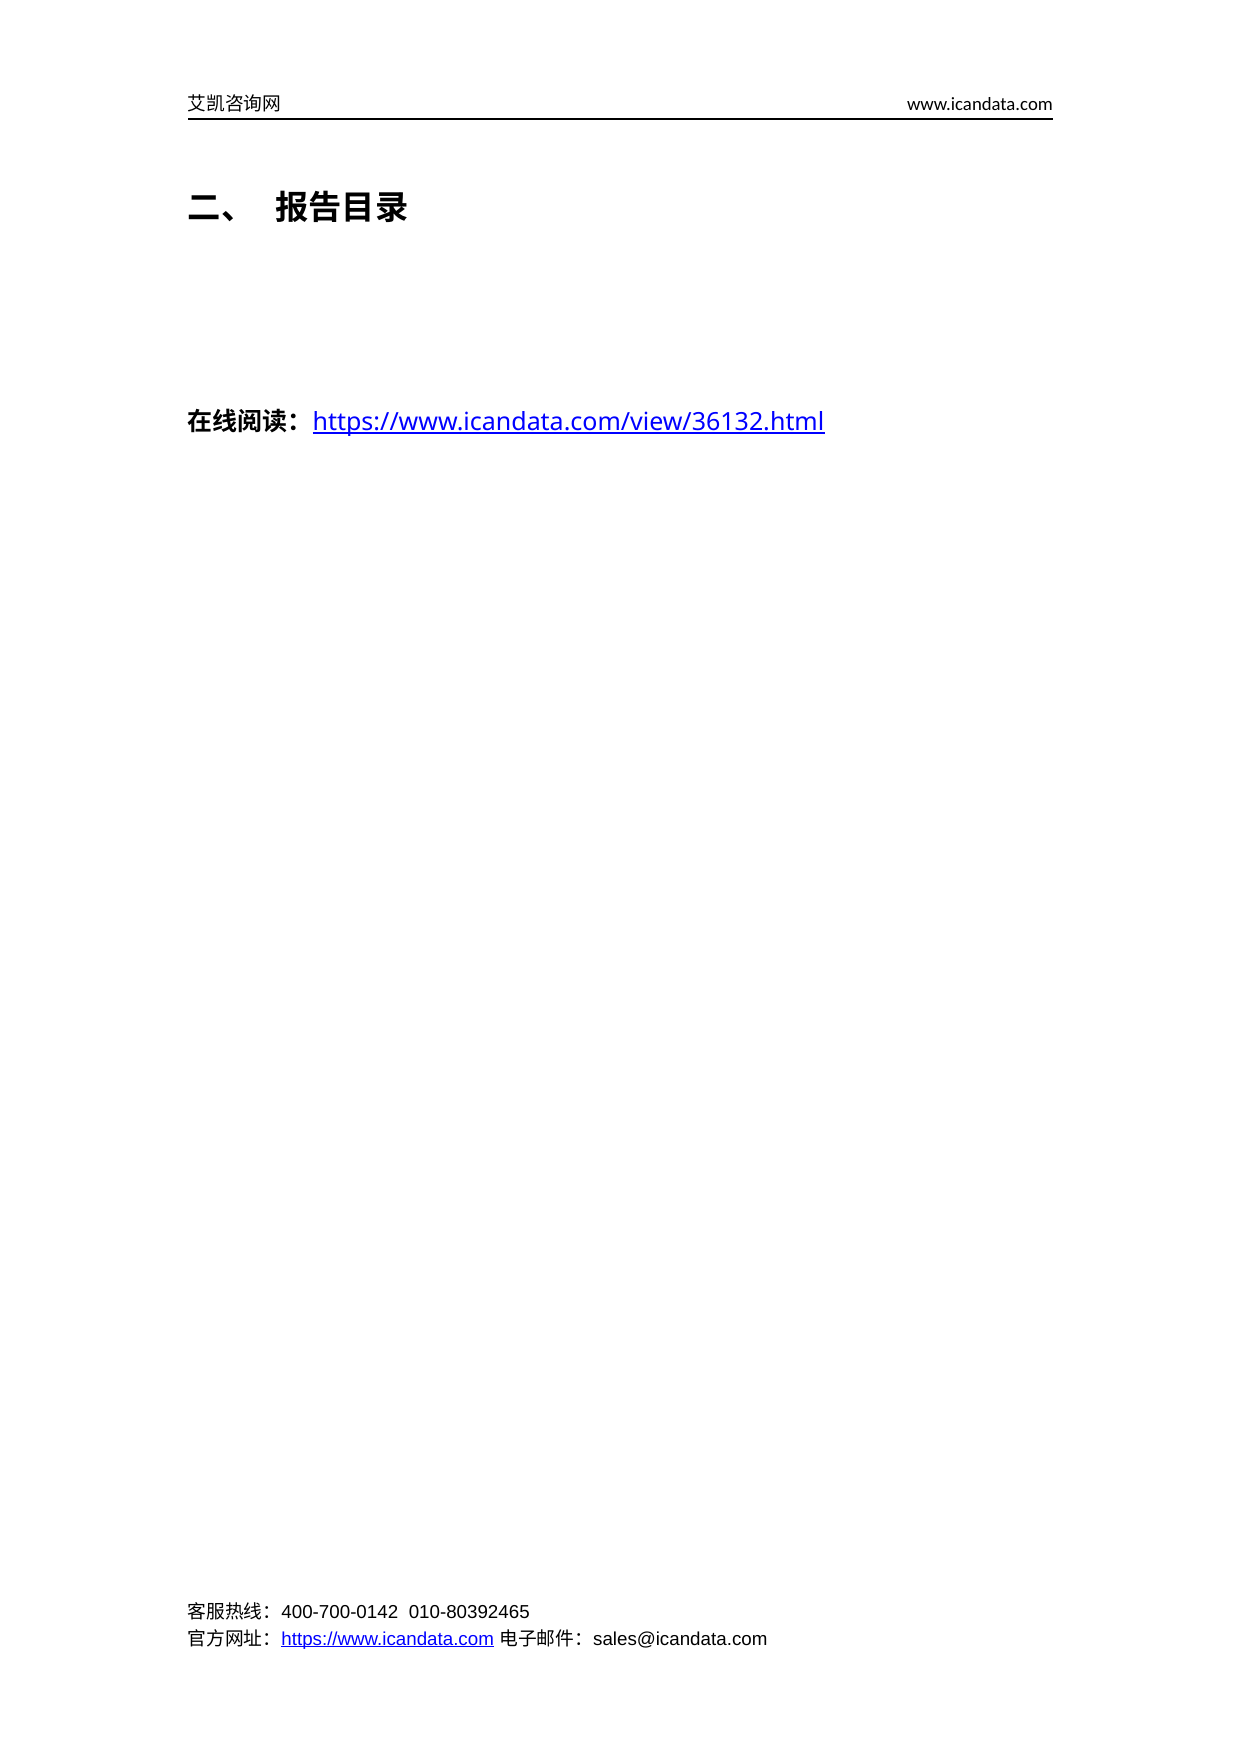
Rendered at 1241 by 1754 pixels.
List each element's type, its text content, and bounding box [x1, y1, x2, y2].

subtitle 报告目录 [187, 172, 1053, 237]
text 在线阅读：https://www.icandata.com/view/36132.html [187, 387, 1053, 452]
